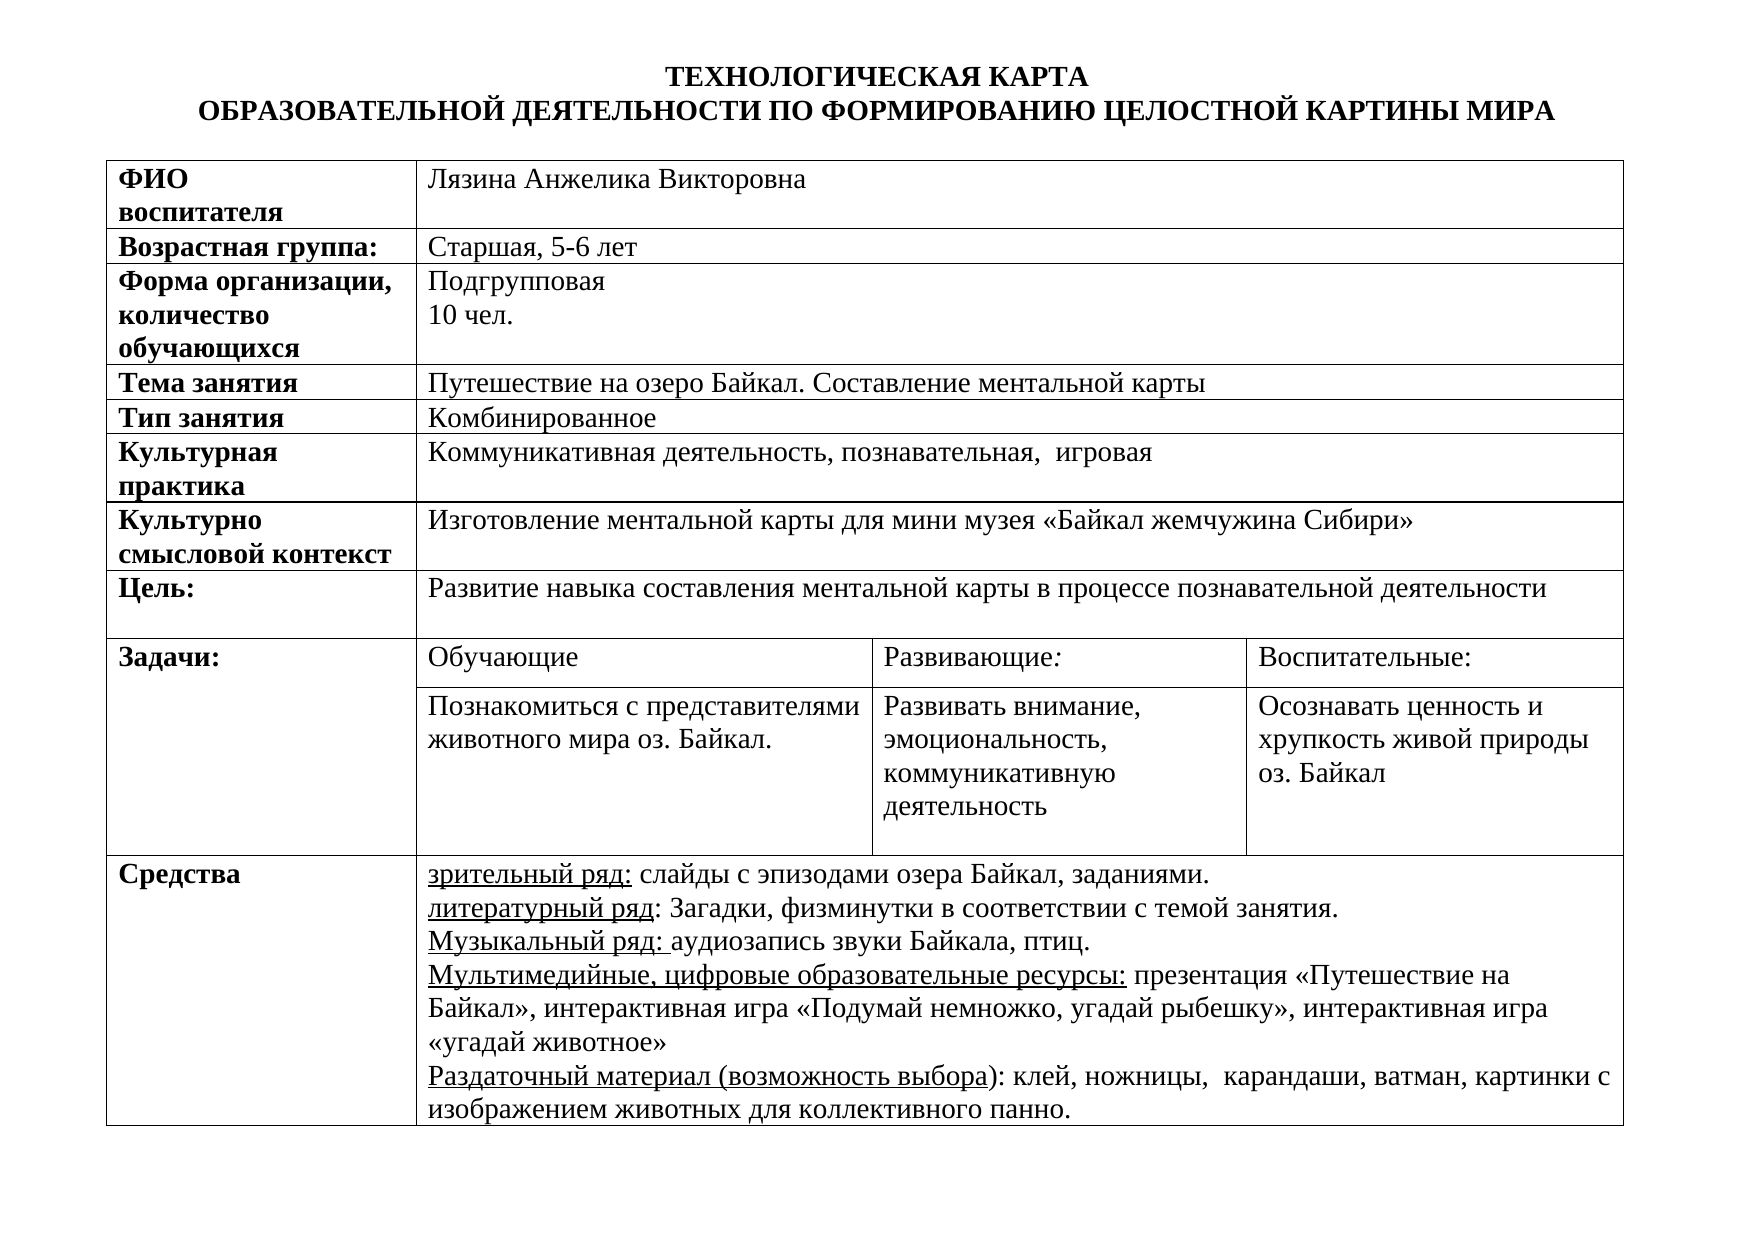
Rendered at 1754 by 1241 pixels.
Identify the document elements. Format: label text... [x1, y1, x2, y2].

table_cell Средства [107, 856, 416, 1125]
table_header Лязина Анжелика Викторовна [417, 161, 1623, 228]
table_cell Воспитательные: [1247, 639, 1623, 687]
table_cell Тип занятия [107, 400, 416, 433]
table_header ФИО воспитателя [107, 161, 416, 228]
table_cell Коммуникативная деятельность, познавательная, игровая [417, 434, 1623, 501]
table_cell зрительный ряд: слайды с эпизодами озера Байкал, заданиями. литературный ряд: Загадки, физминутки в соответствии с темой занятия. Музыкальный ряд: аудиозапись звуки Байкала, птиц. Мультимедийные, цифровые образовательные ресурсы: презентация «Путешествие на Байкал», интерактивная игра «Подумай немножко, угадай рыбешку», интерактивная игра «угадай животное» Раздаточный материал (возможность выбора): клей, ножницы, карандаши, ватман, картинки с изображением животных для коллективного панно. [417, 856, 1623, 1125]
table_cell Задачи: [107, 639, 416, 855]
table_cell Изготовление ментальной карты для мини музея «Байкал жемчужина Сибири» [417, 503, 1623, 569]
table_cell Развивающие: [873, 639, 1246, 687]
table_cell Познакомиться с представителями животного мира оз. Байкал. [417, 688, 872, 855]
table_cell Развивать внимание, эмоциональность, коммуникативную деятельность [873, 688, 1246, 855]
table_cell Развитие навыка составления ментальной карты в процессе познавательной деятельности [417, 571, 1623, 638]
table_cell Комбинированное [417, 400, 1623, 433]
table_cell Подгрупповая 10 чел. [417, 264, 1623, 364]
table_cell Возрастная группа: [107, 229, 416, 262]
table_cell Форма организации, количество обучающихся [107, 264, 416, 364]
table_cell Обучающие [417, 639, 872, 687]
table_cell Культурная практика [107, 434, 416, 501]
table_cell Тема занятия [107, 365, 416, 399]
table_cell Культурно смысловой контекст [107, 503, 416, 569]
text ТЕХНОЛОГИЧЕСКАЯ КАРТА [118, 59, 1636, 93]
table_cell Старшая, 5-6 лет [417, 229, 1623, 262]
table_cell Цель: [107, 571, 416, 638]
table_cell Путешествие на озеро Байкал. Составление ментальной карты [417, 365, 1623, 399]
text ОБРАЗОВАТЕЛЬНОЙ ДЕЯТЕЛЬНОСТИ ПО ФОРМИРОВАНИЮ ЦЕЛОСТНОЙ КАРТИНЫ МИРА [118, 93, 1636, 126]
table_cell Осознавать ценность и хрупкость живой природы оз. Байкал [1247, 688, 1623, 855]
